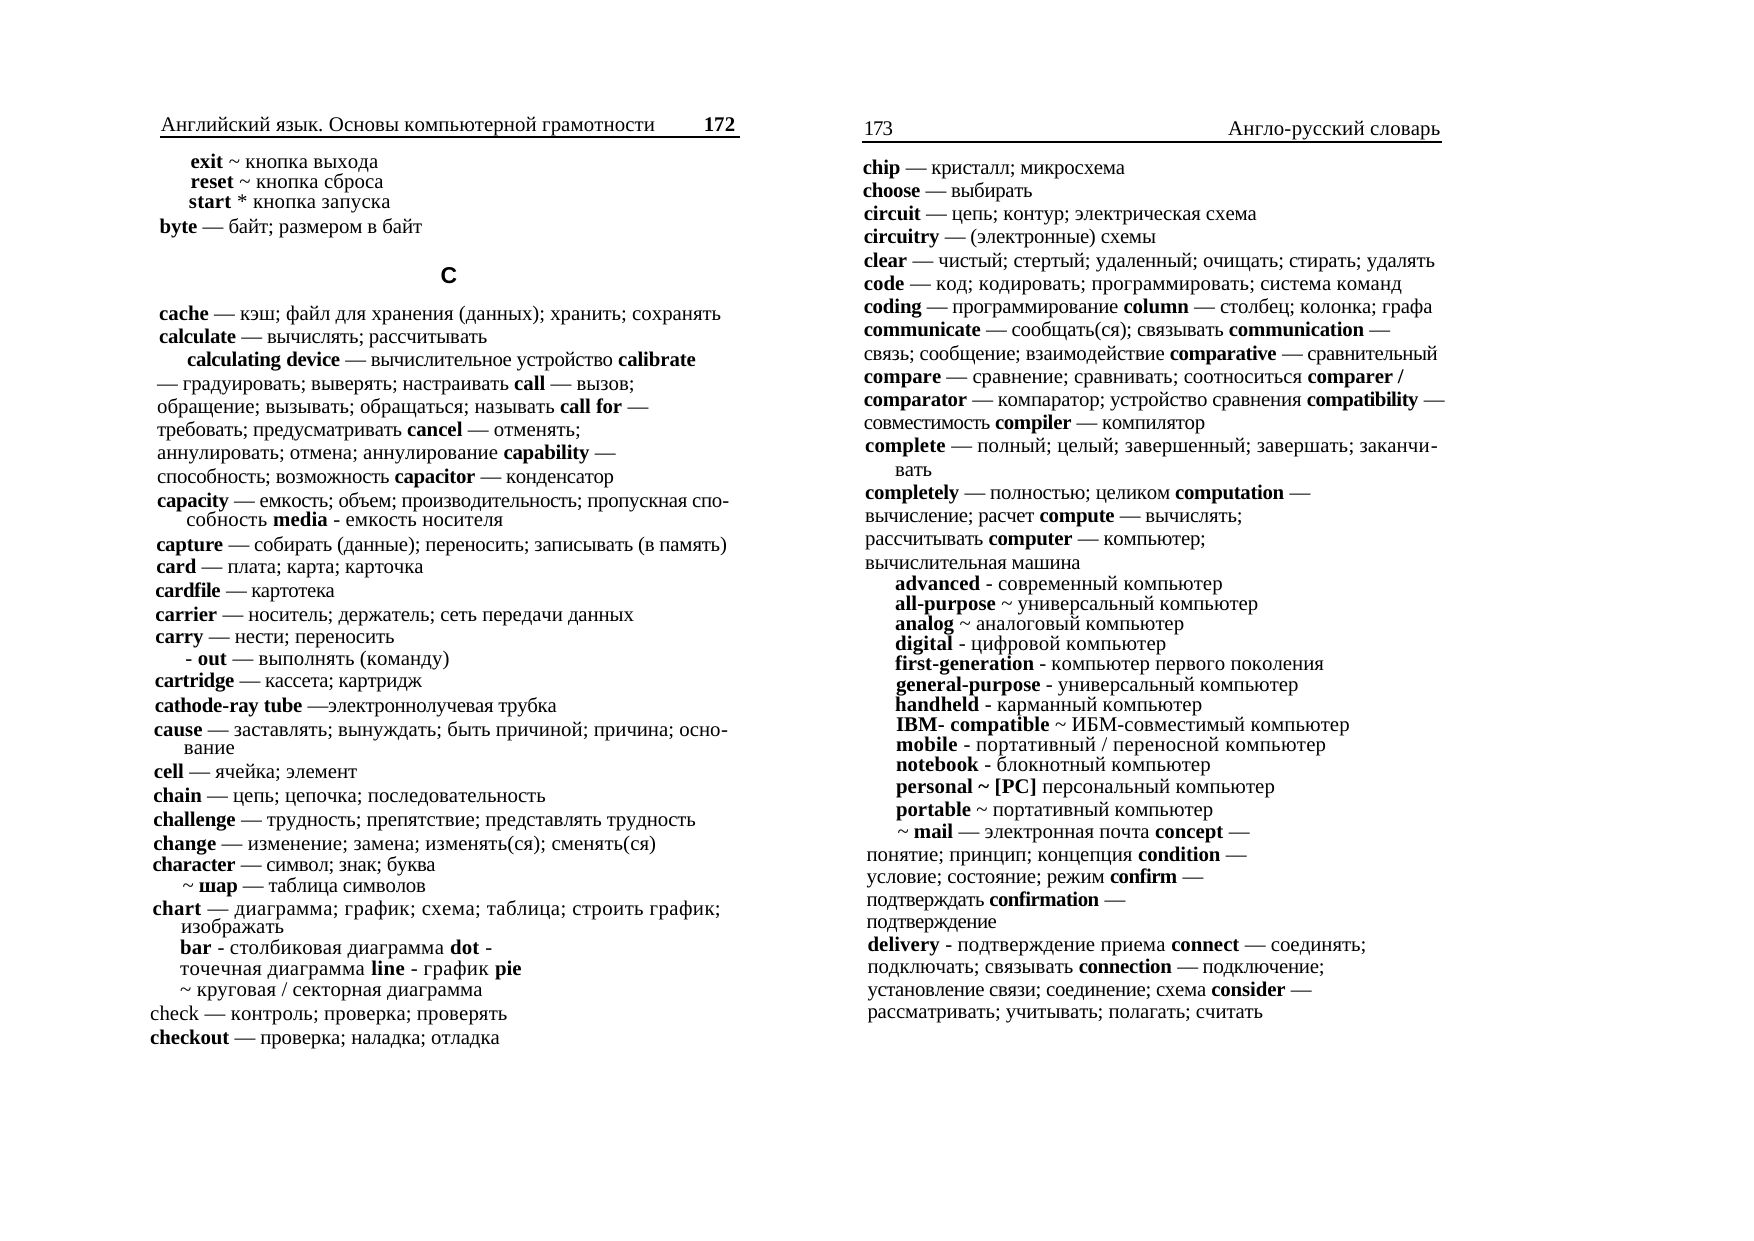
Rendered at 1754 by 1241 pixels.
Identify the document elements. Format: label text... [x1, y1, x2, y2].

text IBM- compatible ~ ИБМ-совместимый компьютер [896, 715, 1445, 735]
text capture — собирать (данные); переносить; записывать (в память) [156, 533, 739, 556]
text ~ mail — электронная почта concept — понятие; принцип; концепция condition — условие; состояние; режим confirm — подтверждать confirmation — подтверждение [866, 821, 1250, 933]
text cardfile — картотека [155, 579, 739, 602]
text capacity — емкость; объем; производительность; пропускная способность media - емкость носителя [157, 491, 739, 530]
text card — плата; карта; карточка [156, 556, 739, 578]
text chart — диаграмма; график; схема; таблица; строить график; изображать [152, 900, 739, 938]
text carry — нести; переносить [155, 626, 739, 647]
text byte — байт; размером в байт [150, 214, 431, 238]
text carrier — носитель; держатель; сеть передачи данных [155, 604, 739, 626]
text completely — полностью; целиком computation — вычисление; расчет compute — вычислять; рассчитывать computer — компьютер; вычислительная машина [865, 481, 1328, 574]
text analog ~ аналоговый компьютер [895, 614, 1445, 634]
text first-generation - компьютер первого поколения [895, 654, 1445, 675]
text all-purpose ~ универсальный компьютер [895, 594, 1445, 614]
text notebook - блокнотный компьютер [896, 756, 1445, 776]
text general-purpose - универсальный компьютер [896, 675, 1445, 695]
text calculating device — вычислительное устройство calibrate — градуировать; выверять; настраивать call — вызов; обращение; вызывать; обращаться; называть call for — требовать; предусматривать cancel — отменять; аннулировать; отмена; аннулирование capability — способность; возможность capacitor — конденсатор [157, 348, 697, 488]
text check — контроль; проверка; проверять [150, 1001, 739, 1025]
text mobile - портативный / переносной компьютер [896, 735, 1445, 756]
text cartridge — кассета; картридж [154, 670, 739, 692]
text start * кнопка запуска [150, 192, 429, 212]
text checkout — проверка; наладка; отладка [150, 1025, 739, 1049]
text challenge — трудность; препятствие; представлять трудность [153, 807, 739, 831]
text digital - цифровой компьютер [895, 634, 1445, 654]
text 173 Англо-русский словарь [863, 116, 1445, 140]
text cathode-ray tube —электроннолучевая трубка [154, 692, 739, 717]
text cache — кэш; файл для хранения (данных); хранить; сохранять calculate — вычислять; рассчитывать [159, 302, 739, 348]
text delivery - подтверждение приема connect — соединять; подключать; связывать connection — подключение; установление связи; соединение; схема consider — рассматривать; учитывать; полагать; считать [867, 933, 1445, 1023]
text advanced - современный компьютер [895, 574, 1445, 594]
text С [158, 262, 739, 288]
text bar - столбиковая диаграмма dot - точечная диаграмма line - график pie ~ круговая / секторная диаграмма [180, 938, 529, 1001]
text exit ~ кнопка выхода [150, 152, 419, 172]
text Английский язык. Основы компьютерной грамотности 172 [161, 112, 739, 136]
text reset ~ кнопка сброса [150, 172, 424, 192]
text chain — цепь; цепочка; последовательность [153, 783, 739, 807]
text portable ~ портативный компьютер [896, 798, 1445, 821]
text complete — полный; целый; завершенный; завершать; заканчивать [865, 434, 1445, 481]
text cause — заставлять; вынуждать; быть причиной; причина; основание [154, 721, 739, 758]
text - out — выполнять (команду) [185, 647, 739, 669]
text character — символ; знак; буква ~ шар — таблица символов [152, 855, 445, 897]
text personal ~ [PC] персональный компьютер [896, 776, 1445, 798]
text circuit — цепь; контур; электрическая схема circuitry — (электронные) схемы [863, 202, 1289, 248]
text clear — чистый; стертый; удаленный; очищать; стирать; удалять code — код; кодировать; программировать; система команд coding — программирование column — столбец; колонка; графа communicate — сообщать(ся); связывать communication — связь; сообщение; взаимодействие comparative — сравнительный compare — сравнение; сравнивать; соотноситься comparer / comparator — компаратор; устройство сравнения compatibility — совместимость compiler — компилятор [863, 248, 1445, 434]
text handheld - карманный компьютер [895, 695, 1445, 715]
text chip — кристалл; микросхема choose — выбирать [863, 156, 1133, 202]
text cell — ячейка; элемент [154, 759, 739, 783]
text change — изменение; замена; изменять(ся); сменять(ся) [153, 831, 739, 855]
